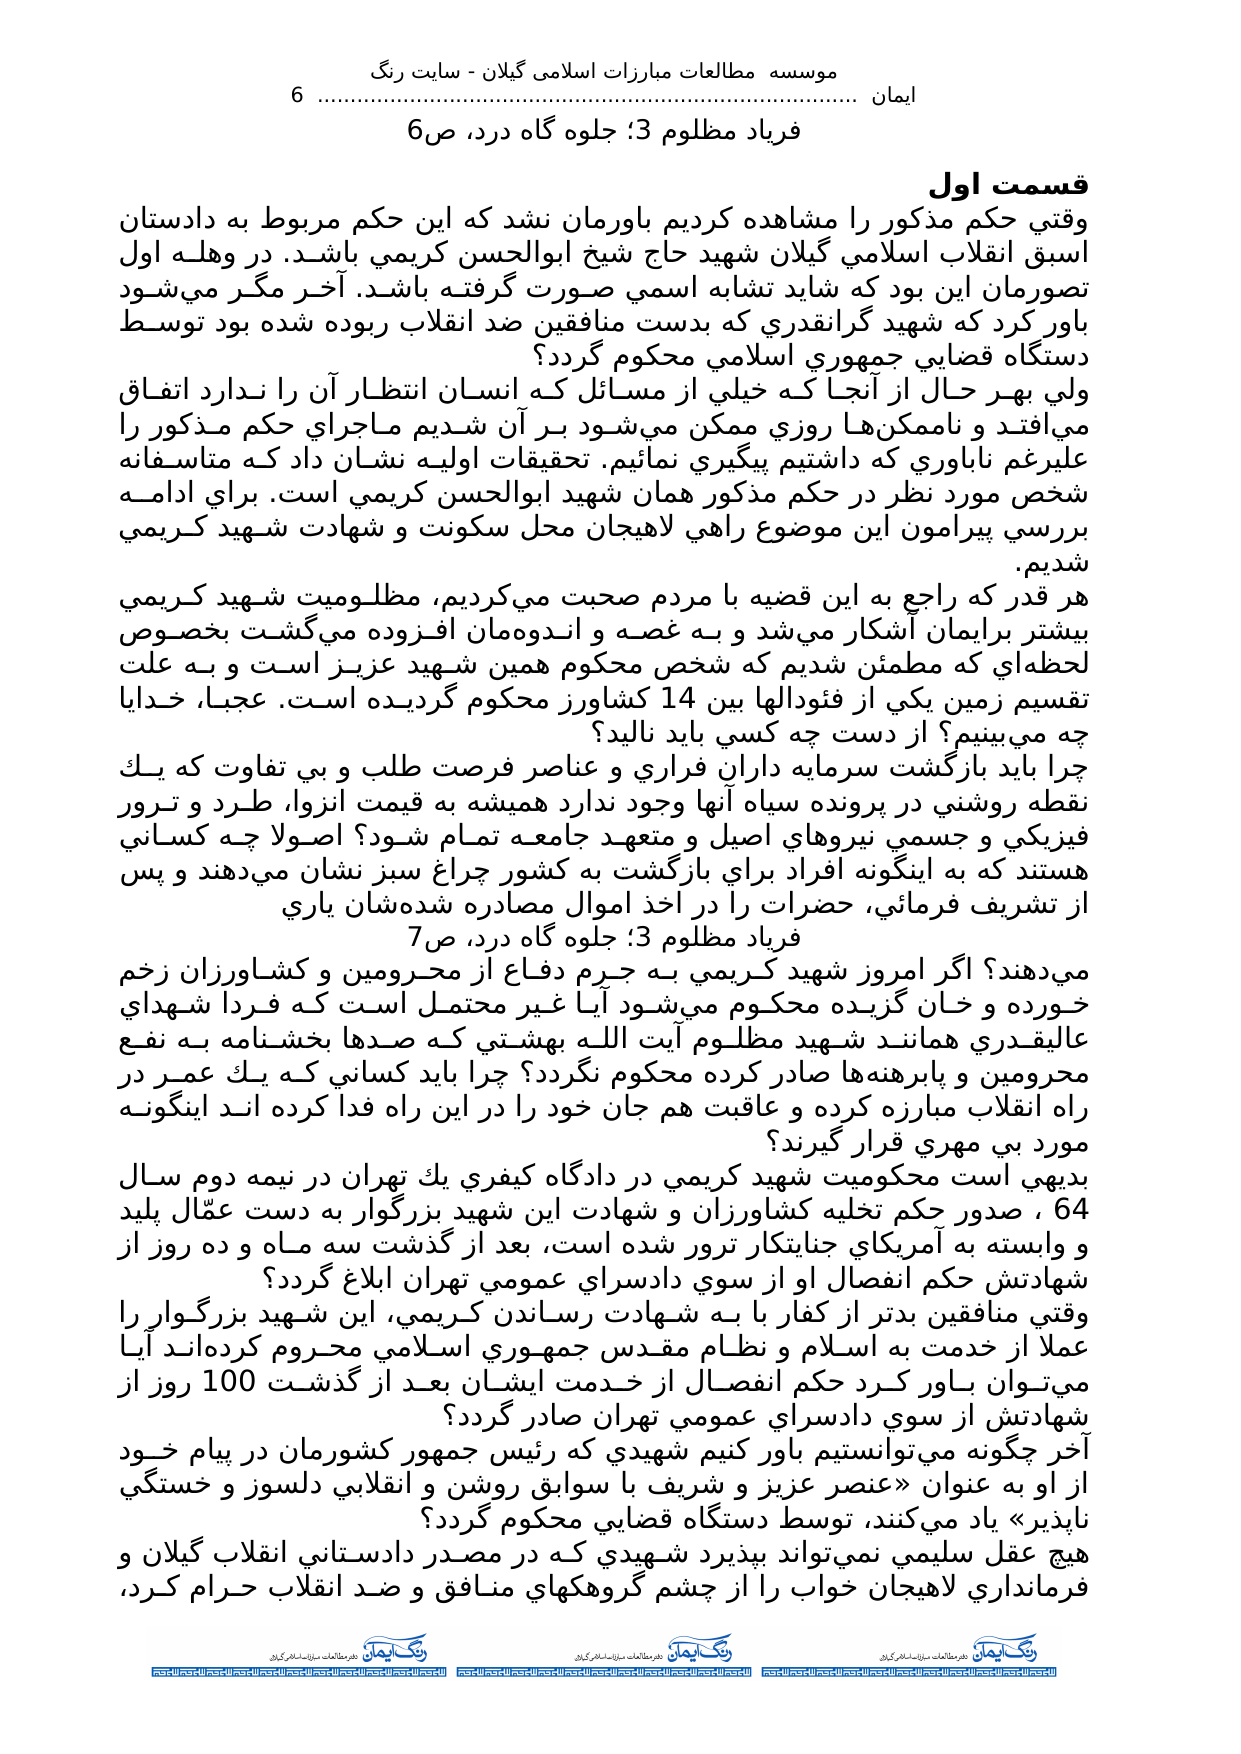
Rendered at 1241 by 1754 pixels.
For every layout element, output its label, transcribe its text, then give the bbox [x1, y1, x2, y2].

text قسمت اول [118, 167, 1090, 201]
text ولي بهر حال از آنجا كه خيلي از مسائل كه انسان انتظار آن را ندارد اتفاق مي‌افتد و ناممكن‌ها روزي ممكن مي‌شود بر آن شديم ماجراي حكم مذكور را عليرغم ناباوري كه داشتيم پيگيري نمائيم. تحقيقات اوليه نشان داد كه متاسفانه شخص مورد نظر در حكم مذكور همان شهيد ابوالحسن كريمي است. براي ادامه بررسي پيرامون اين موضوع راهي لاهيجان محل سكونت و شهادت شهيد كريمي شديم. [118, 373, 1090, 578]
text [118, 1535, 1090, 1603]
text هر قدر كه راجع به اين قضيه با مردم صحبت مي‌كرديم، مظلوميت شهيد كريمي بيشتر برايمان آشكار مي‌شد و به غصه و اندوه‌مان افزوده مي‌گشت بخصوص لحظه‌اي كه مطمئن شديم كه شخص محكوم همين شهيد عزيز است و به علت تقسيم زمين يكي از فئودالها بين 14 كشاورز محكوم گرديده است. عجبا، خدايا چه مي‌بينيم؟ از دست چه كسي بايد ناليد؟ [118, 578, 1090, 749]
text وقتي حكم مذكور را مشاهده كرديم باورمان نشد كه اين حكم مربوط به دادستان اسبق انقلاب اسلامي گيلان شهيد حاج شيخ ابوالحسن كريمي باشد. در وهله اول تصورمان اين بود كه شايد تشابه اسمي صورت گرفته باشد. آخر مگر مي‌شود باور كرد كه شهيد گرانقدري كه بدست منافقين ضد انقلاب ربوده شده بود توسط دستگاه قضايي جمهوري اسلامي محكوم گردد؟ [118, 201, 1090, 372]
text وقتي منافقين بدتر از كفار با به شهادت رساندن كريمي، اين شهيد بزرگوار را عملا از خدمت به اسلام و نظام مقدس جمهوري اسلامي محروم كرده‌اند آيا مي‌توان باور كرد حكم انفصال از خدمت ايشان بعد از گذشت 100 روز از شهادتش از سوي دادسراي عمومي تهران صادر گردد؟ [118, 1295, 1090, 1432]
text چرا بايد بازگشت سرمايه داران فراري و عناصر فرصت طلب و بي تفاوت كه يك نقطه روشني در پرونده سياه آنها وجود ندارد هميشه به قيمت انزوا، طرد و ترور فيزيكي و جسمي نيروهاي اصيل و متعهد جامعه تمام شود؟ اصولا چه كساني هستند كه به اينگونه افراد براي بازگشت به كشور چراغ سبز نشان مي‌دهند و پس از تشريف فرمائي، حضرات را در اخذ اموال مصادره شده‌شان ياري [118, 750, 1090, 921]
picture [146, 1626, 1062, 1681]
text بديهي است محكوميت شهيد كريمي در دادگاه كيفري يك تهران در نيمه دوم سال 64 ، صدور حكم تخليه كشاورزان و شهادت اين شهيد بزرگوار به دست عمّال پليد و وابسته به آمريكاي جنايتكار ترور شده است،‌ بعد از گذشت سه ماه و ده روز از شهادتش حكم انفصال او از سوي دادسراي عمومي تهران ابلاغ گردد؟ [118, 1158, 1090, 1295]
text مي‌دهند؟ اگر امروز شهيد كريمي به جرم دفاع از محرومين و كشاورزان زخم خورده و خان گزيده محكوم مي‌شود آيا غير محتمل است كه فردا شهداي عاليقدري همانند شهيد مظلوم آيت الله بهشتي كه صدها بخشنامه به نفع محرومين و پابرهنه‌ها صادر كرده محكوم نگردد؟ چرا بايد كساني كه يك عمر در راه انقلاب مبارزه كرده و عاقبت هم جان خود را در اين راه فدا كرده اند اينگونه مورد بي مهري قرار گيرند؟ [118, 953, 1090, 1158]
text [118, 115, 1090, 146]
text فریاد مظلوم 3؛ جلوه گاه درد، ص7 [118, 921, 1090, 953]
text آخر چگونه مي‌توانستيم باور كنيم شهيدي كه رئيس جمهور كشورمان در پيام خود از او به عنوان «عنصر عزيز و شريف با سوابق روشن و انقلابي دلسوز و خستگي ناپذير» ياد مي‌كنند، توسط دستگاه قضايي محكوم گردد؟ [118, 1432, 1090, 1535]
